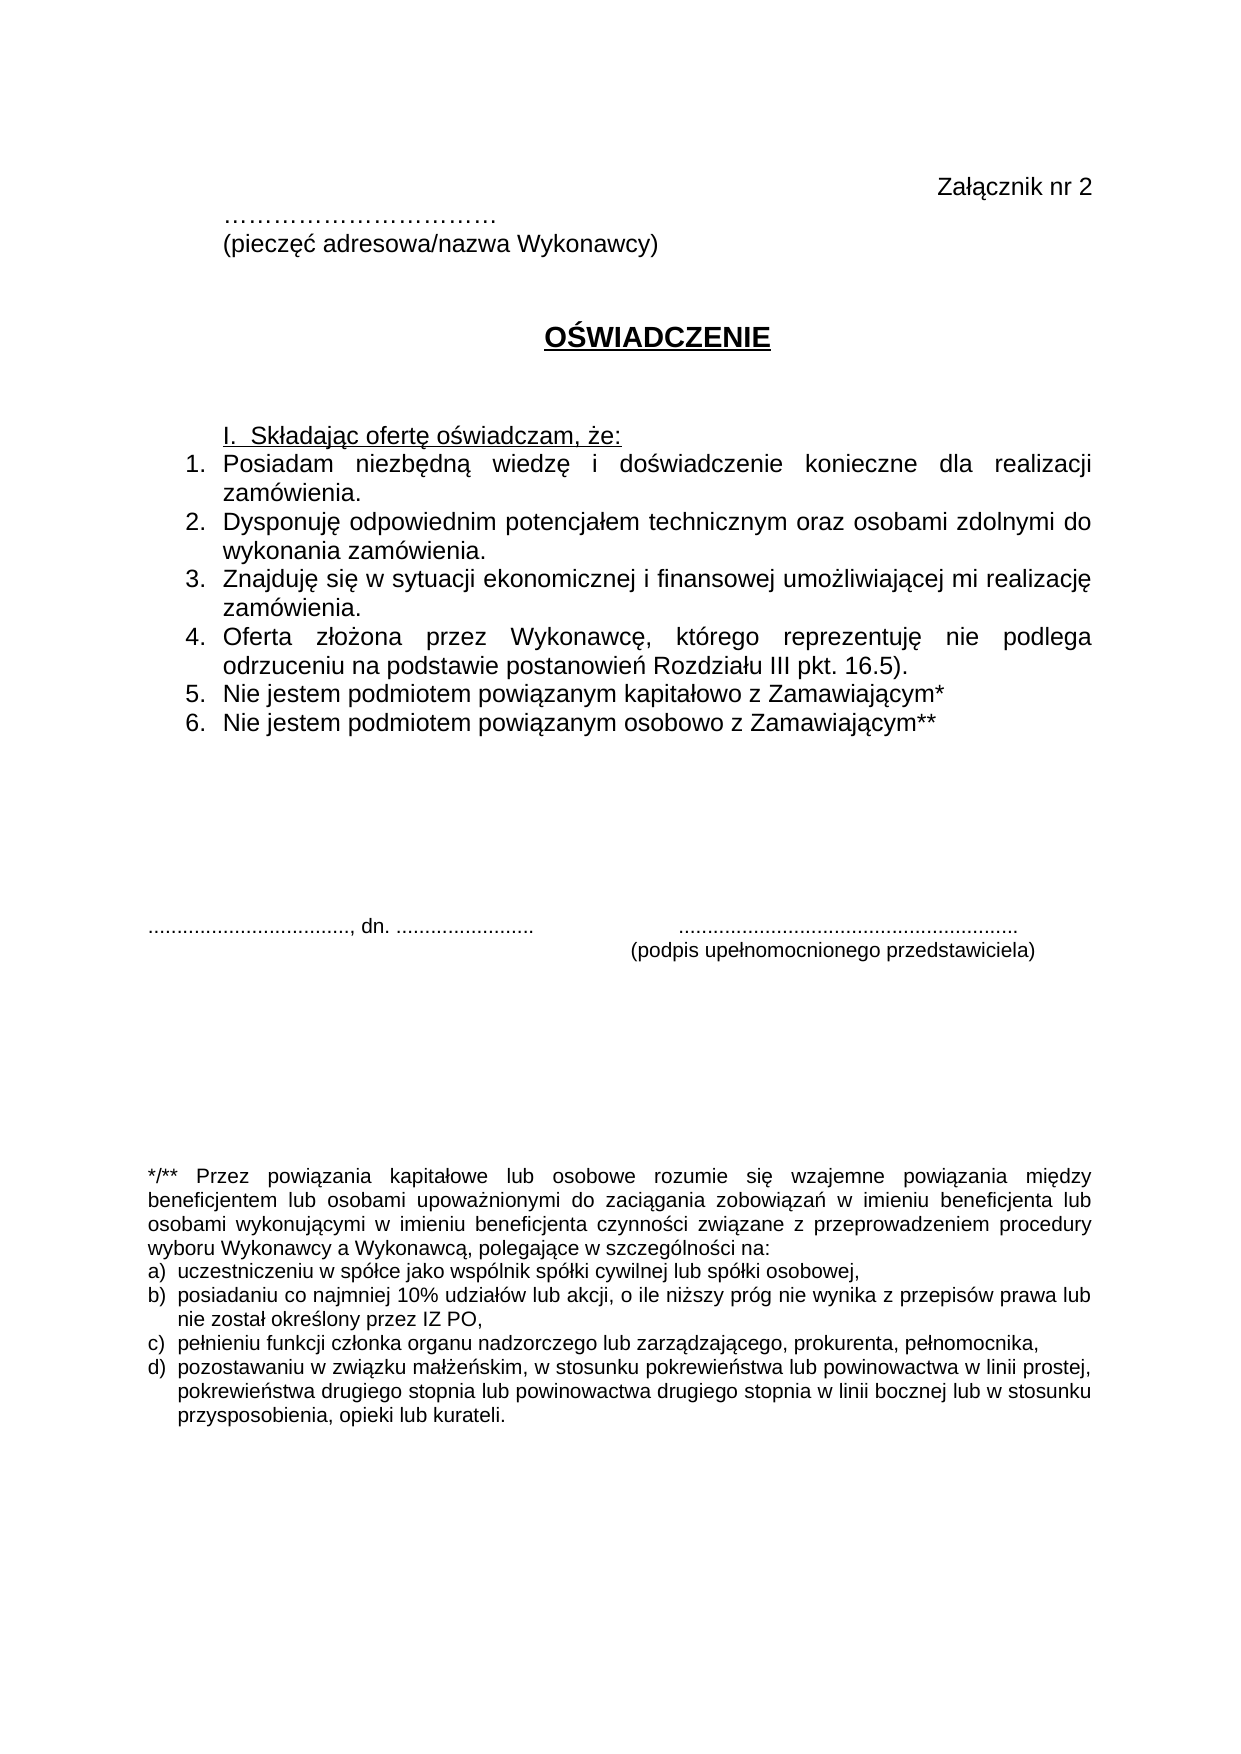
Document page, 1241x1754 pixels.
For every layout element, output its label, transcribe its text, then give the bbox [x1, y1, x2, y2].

list Załącznik nr 2 [223, 172, 1093, 200]
list Oferta złożona przez Wykonawcę, którego reprezentuję nie podlega odrzuceniu na podstawie postanowień Rozdziału III pkt. 16.5). [185, 622, 1093, 679]
list Znajduję się w sytuacji ekonomicznej i finansowej umożliwiającej mi realizację zamówienia. [185, 564, 1093, 622]
text (podpis upełnomocnionego przedstawiciela) [177, 938, 1093, 962]
list …………………………… [223, 200, 1093, 229]
list uczestniczeniu w spółce jako wspólnik spółki cywilnej lub spółki osobowej, [148, 1259, 1093, 1283]
list Posiadam niezbędną wiedzę i doświadczenie konieczne dla realizacji zamówienia. [185, 449, 1093, 507]
list (pieczęć adresowa/nazwa Wykonawcy) [223, 229, 1093, 258]
text */** Przez powiązania kapitałowe lub osobowe rozumie się wzajemne powiązania między beneficjentem lub osobami upoważnionymi do zaciągania zobowiązań w imieniu beneficjenta lub osobami wykonującymi w imieniu beneficjenta czynności związane z przeprowadzeniem procedury wyboru Wykonawcy a Wykonawcą, polegające w szczególności na: [148, 1163, 1093, 1259]
list pozostawaniu w związku małżeńskim, w stosunku pokrewieństwa lub powinowactwa w linii prostej, pokrewieństwa drugiego stopnia lub powinowactwa drugiego stopnia w linii bocznej lub w stosunku przysposobienia, opieki lub kurateli. [148, 1355, 1093, 1427]
list Dysponuję odpowiednim potencjałem technicznym oraz osobami zdolnymi do wykonania zamówienia. [185, 507, 1093, 564]
list Nie jestem podmiotem powiązanym kapitałowo z Zamawiającym* [185, 679, 1093, 708]
list I. Składając ofertę oświadczam, że: [223, 421, 1093, 449]
list pełnieniu funkcji członka organu nadzorczego lub zarządzającego, prokurenta, pełnomocnika, [148, 1331, 1093, 1355]
text ..................................., dn. ........................ ........................................................... [148, 914, 1093, 938]
list Nie jestem podmiotem powiązanym osobowo z Zamawiającym** [185, 708, 1093, 737]
list OŚWIADCZENIE [223, 320, 1093, 354]
list posiadaniu co najmniej 10% udziałów lub akcji, o ile niższy próg nie wynika z przepisów prawa lub nie został określony przez IZ PO, [148, 1283, 1093, 1331]
